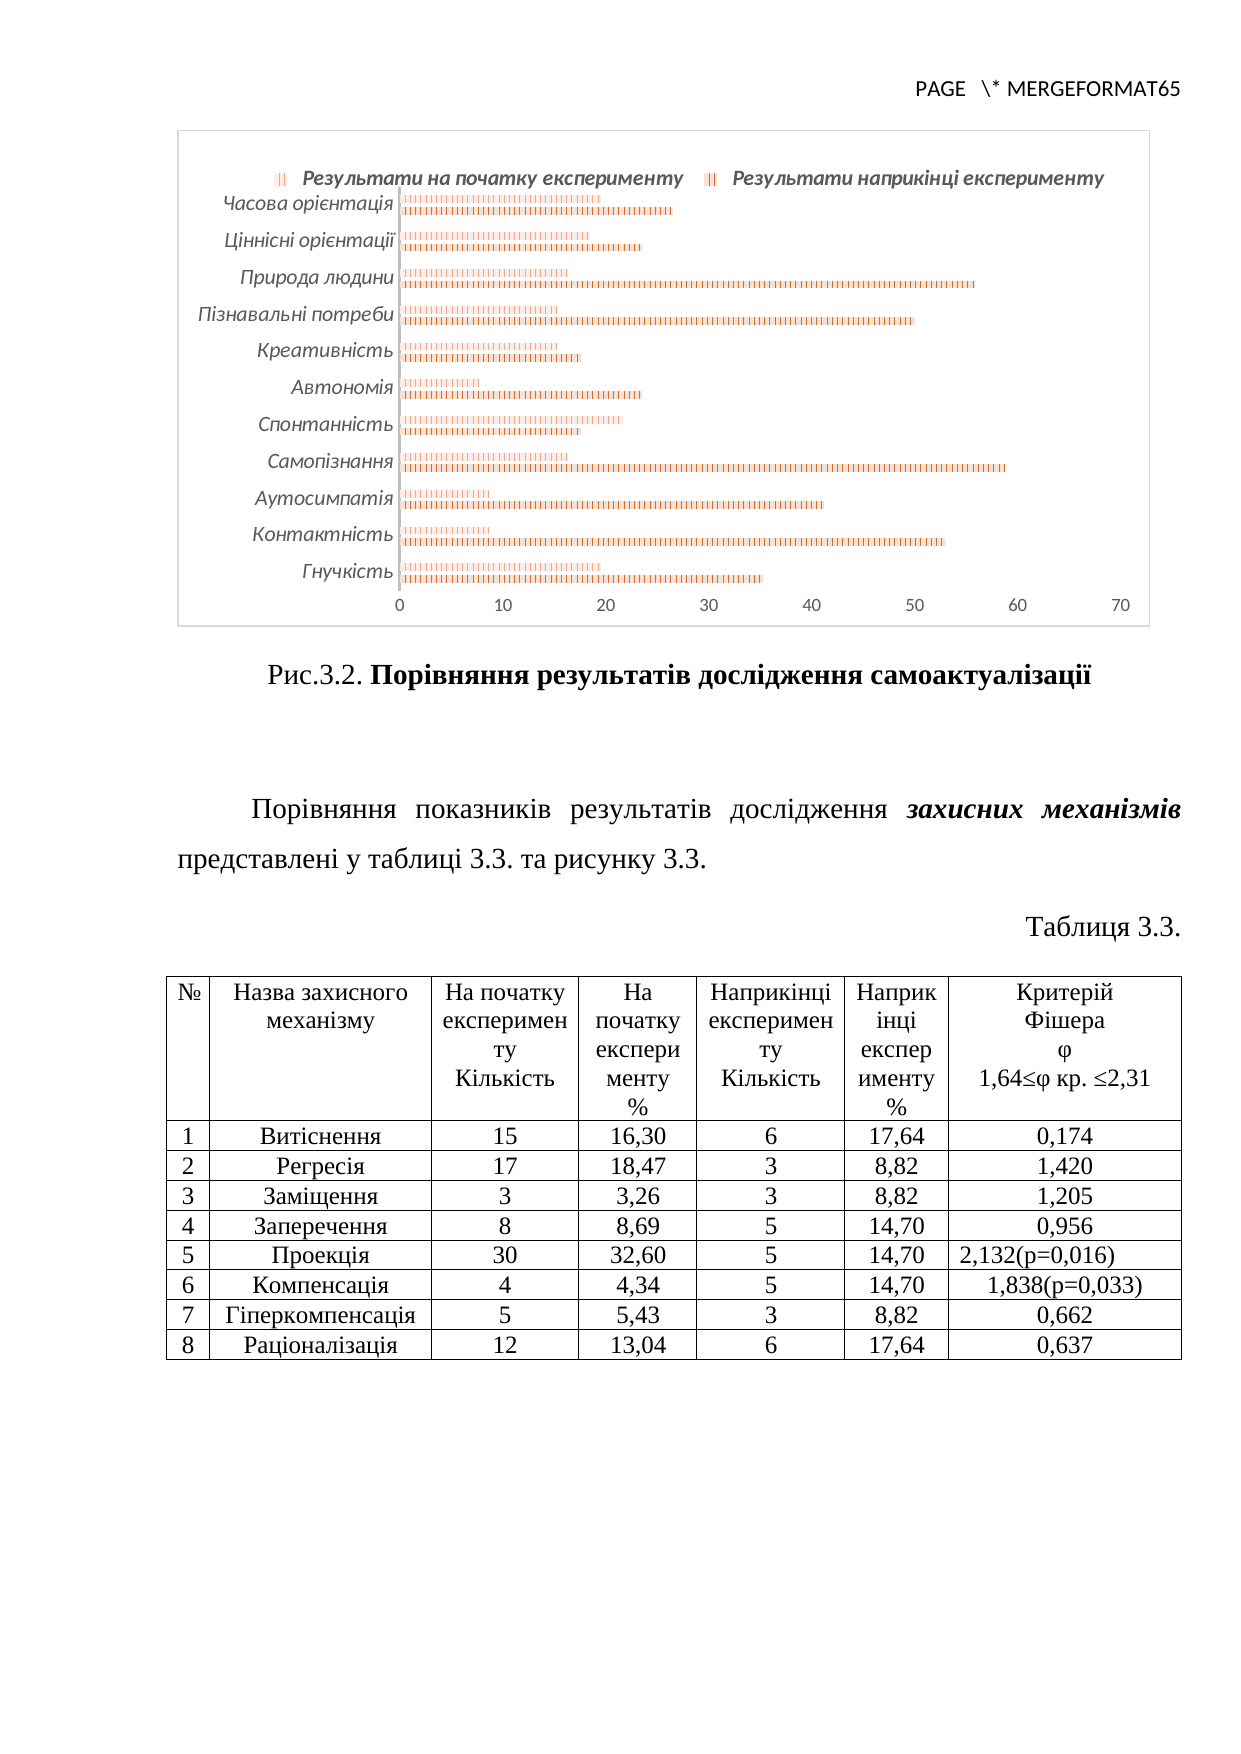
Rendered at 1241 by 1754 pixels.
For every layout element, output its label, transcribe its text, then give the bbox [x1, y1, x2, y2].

text Таблиця 3.3. [177, 909, 1181, 942]
table_header На початку експерименту % [579, 977, 696, 1120]
table_cell 30 [432, 1241, 578, 1269]
table_cell Гіперкомпенсація [210, 1300, 431, 1329]
table_header Наприкінці експерименту Кількість [697, 977, 844, 1120]
table_cell 8 [167, 1330, 209, 1359]
table_cell 6 [697, 1330, 844, 1359]
table_cell 3 [697, 1181, 844, 1210]
table_cell Заміщення [210, 1181, 431, 1210]
table_cell 3,26 [579, 1181, 696, 1210]
table_cell 2 [167, 1151, 209, 1180]
table_cell 12 [432, 1330, 578, 1359]
table_cell 0,174 [949, 1121, 1181, 1150]
table_cell 5 [697, 1211, 844, 1239]
table_cell 3 [697, 1300, 844, 1329]
table_cell Раціоналізація [210, 1330, 431, 1359]
table_cell 8,82 [845, 1181, 948, 1210]
table_cell 1 [167, 1121, 209, 1150]
table_cell 3 [697, 1151, 844, 1180]
table_cell 14,70 [845, 1211, 948, 1239]
table_cell 1,838(р=0,033) [949, 1270, 1181, 1299]
table_cell 17,64 [845, 1330, 948, 1359]
table_cell Регресія [210, 1151, 431, 1180]
table_cell 14,70 [845, 1241, 948, 1269]
table_cell 32,60 [579, 1241, 696, 1269]
table_header Назва захисного механізму [210, 977, 431, 1120]
table_cell 4 [432, 1270, 578, 1299]
table_cell 5 [432, 1300, 578, 1329]
table_cell 8,69 [579, 1211, 696, 1239]
table_cell 5,43 [579, 1300, 696, 1329]
table_cell 5 [697, 1241, 844, 1269]
table_header Критерій Фішера φ 1,64≤φ кр. ≤2,31 [949, 977, 1181, 1120]
table_cell 5 [697, 1270, 844, 1299]
table_cell 17,64 [845, 1121, 948, 1150]
table_header Наприкінці експерименту % [845, 977, 948, 1120]
table_cell 8,82 [845, 1151, 948, 1180]
table_cell 1,420 [949, 1151, 1181, 1180]
table_header № [167, 977, 209, 1120]
text Порівняння показників результатів дослідження захисних механізмів представлені у таблиці 3.3. та рисунку 3.3. [177, 791, 1181, 875]
table_cell 16,30 [579, 1121, 696, 1150]
table_cell 4,34 [579, 1270, 696, 1299]
table_cell 0,956 [949, 1211, 1181, 1239]
table_cell Компенсація [210, 1270, 431, 1299]
table_cell 6 [697, 1121, 844, 1150]
text Рис.3.2. Порівняння результатів дослідження самоактуалізації [177, 657, 1181, 691]
table_cell 8,82 [845, 1300, 948, 1329]
table_cell 5 [167, 1241, 209, 1269]
table_cell Витіснення [210, 1121, 431, 1150]
table_cell 0,637 [949, 1330, 1181, 1359]
table_cell 8 [432, 1211, 578, 1239]
table_cell 1,205 [949, 1181, 1181, 1210]
table_header На початку експерименту Кількість [432, 977, 578, 1120]
table_cell 7 [167, 1300, 209, 1329]
table_cell 0,662 [949, 1300, 1181, 1329]
table_cell 2,132(р=0,016) [949, 1241, 1181, 1269]
table_cell 13,04 [579, 1330, 696, 1359]
table_cell 3 [432, 1181, 578, 1210]
table_cell 14,70 [845, 1270, 948, 1299]
table_cell Проекція [210, 1241, 431, 1269]
table_cell 4 [167, 1211, 209, 1239]
table_cell 3 [167, 1181, 209, 1210]
table_cell 17 [432, 1151, 578, 1180]
table_cell 18,47 [579, 1151, 696, 1180]
table_cell 15 [432, 1121, 578, 1150]
table_cell Заперечення [210, 1211, 431, 1239]
table_cell 6 [167, 1270, 209, 1299]
